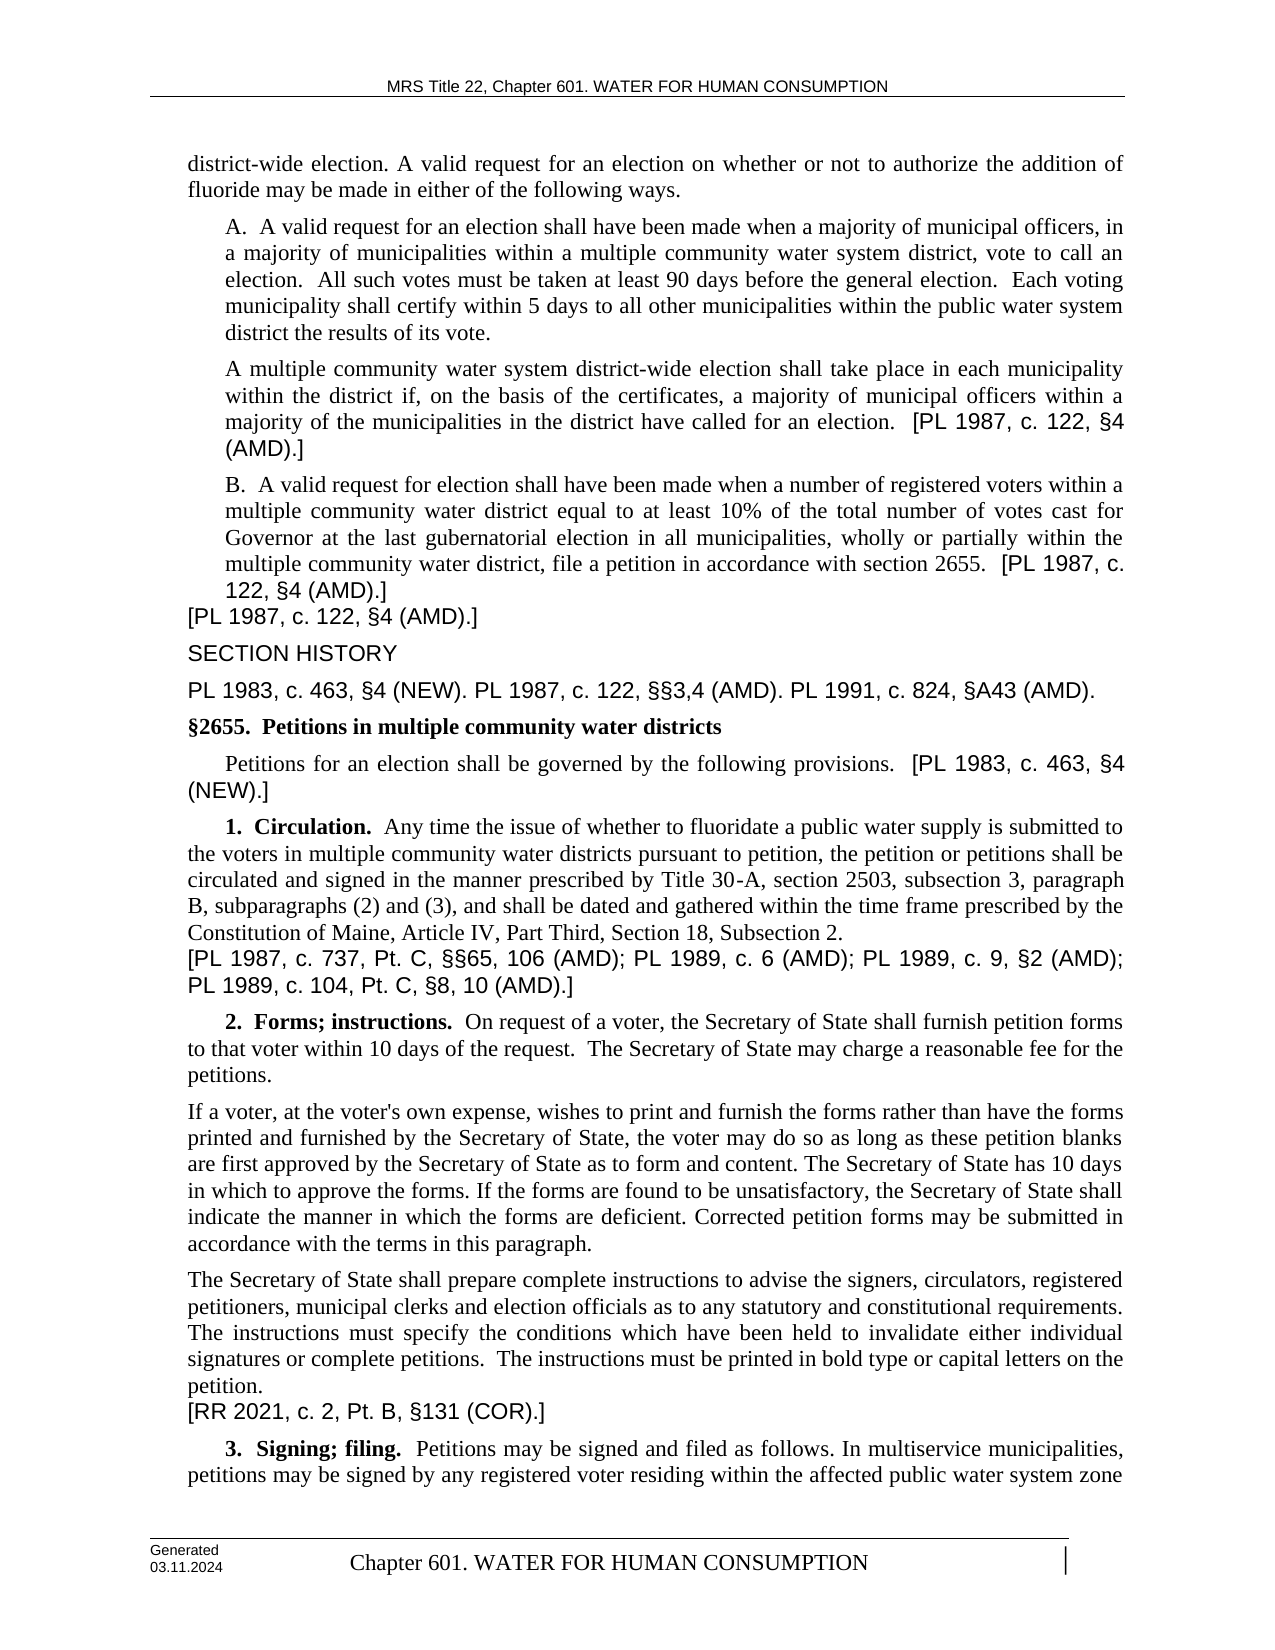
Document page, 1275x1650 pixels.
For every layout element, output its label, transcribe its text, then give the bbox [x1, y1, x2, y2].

text §2655. Petitions in multiple community water districts [187, 713, 1125, 740]
text [PL 1987, c. 122, §4 (AMD).] [187, 603, 1125, 629]
text PL 1983, c. 463, §4 (NEW). PL 1987, c. 122, §§3,4 (AMD). PL 1991, c. 824, §A43 (AMD). [187, 677, 1125, 703]
text [PL 1987, c. 737, Pt. C, §§65, 106 (AMD); PL 1989, c. 6 (AMD); PL 1989, c. 9, §2 (AMD); PL 1989, c. 104, Pt. C, §8, 10 (AMD).] [187, 945, 1125, 998]
text SECTION HISTORY [187, 640, 1125, 666]
text B. A valid request for election shall have been made when a number of registered voters within a multiple community water district equal to at least 10% of the total number of votes cast for Governor at the last gubernatorial election in all municipalities, wholly or partially within the multiple community water district, file a petition in accordance with section 2655. [PL 1987, c. 122, §4 (AMD).] [225, 471, 1125, 603]
text 1. Circulation. Any time the issue of whether to fluoridate a public water supply is submitted to the voters in multiple community water districts pursuant to petition, the petition or petitions shall be circulated and signed in the manner prescribed by Title 30‑A, section 2503, subsection 3, paragraph B, subparagraphs (2) and (3), and shall be dated and gathered within the time frame prescribed by the Constitution of Maine, Article IV, Part Third, Section 18, Subsection 2. [187, 813, 1125, 945]
text The Secretary of State shall prepare complete instructions to advise the signers, circulators, registered petitioners, municipal clerks and election officials as to any statutory and constitutional requirements. The instructions must specify the conditions which have been held to invalidate either individual signatures or complete petitions. The instructions must be printed in bold type or capital letters on the petition. [187, 1266, 1125, 1398]
text 2. Forms; instructions. On request of a voter, the Secretary of State shall furnish petition forms to that voter within 10 days of the request. The Secretary of State may charge a reasonable fee for the petitions. [187, 1008, 1125, 1087]
text A. A valid request for an election shall have been made when a majority of municipal officers, in a majority of municipalities within a multiple community water system district, vote to call an election. All such votes must be taken at least 90 days before the general election. Each voting municipality shall certify within 5 days to all other municipalities within the public water system district the results of its vote. [225, 213, 1125, 345]
text Petitions for an election shall be governed by the following provisions. [PL 1983, c. 463, §4 (NEW).] [187, 750, 1125, 803]
text [RR 2021, c. 2, Pt. B, §131 (COR).] [187, 1398, 1125, 1424]
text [187, 1435, 1125, 1488]
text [187, 150, 1125, 203]
text If a voter, at the voter's own expense, wishes to print and furnish the forms rather than have the forms printed and furnished by the Secretary of State, the voter may do so as long as these petition blanks are first approved by the Secretary of State as to form and content. The Secretary of State has 10 days in which to approve the forms. If the forms are found to be unsatisfactory, the Secretary of State shall indicate the manner in which the forms are deficient. Corrected petition forms may be submitted in accordance with the terms in this paragraph. [187, 1098, 1125, 1256]
text A multiple community water system district-wide election shall take place in each municipality within the district if, on the basis of the certificates, a majority of municipal officers within a majority of the municipalities in the district have called for an election. [PL 1987, c. 122, §4 (AMD).] [225, 355, 1125, 461]
